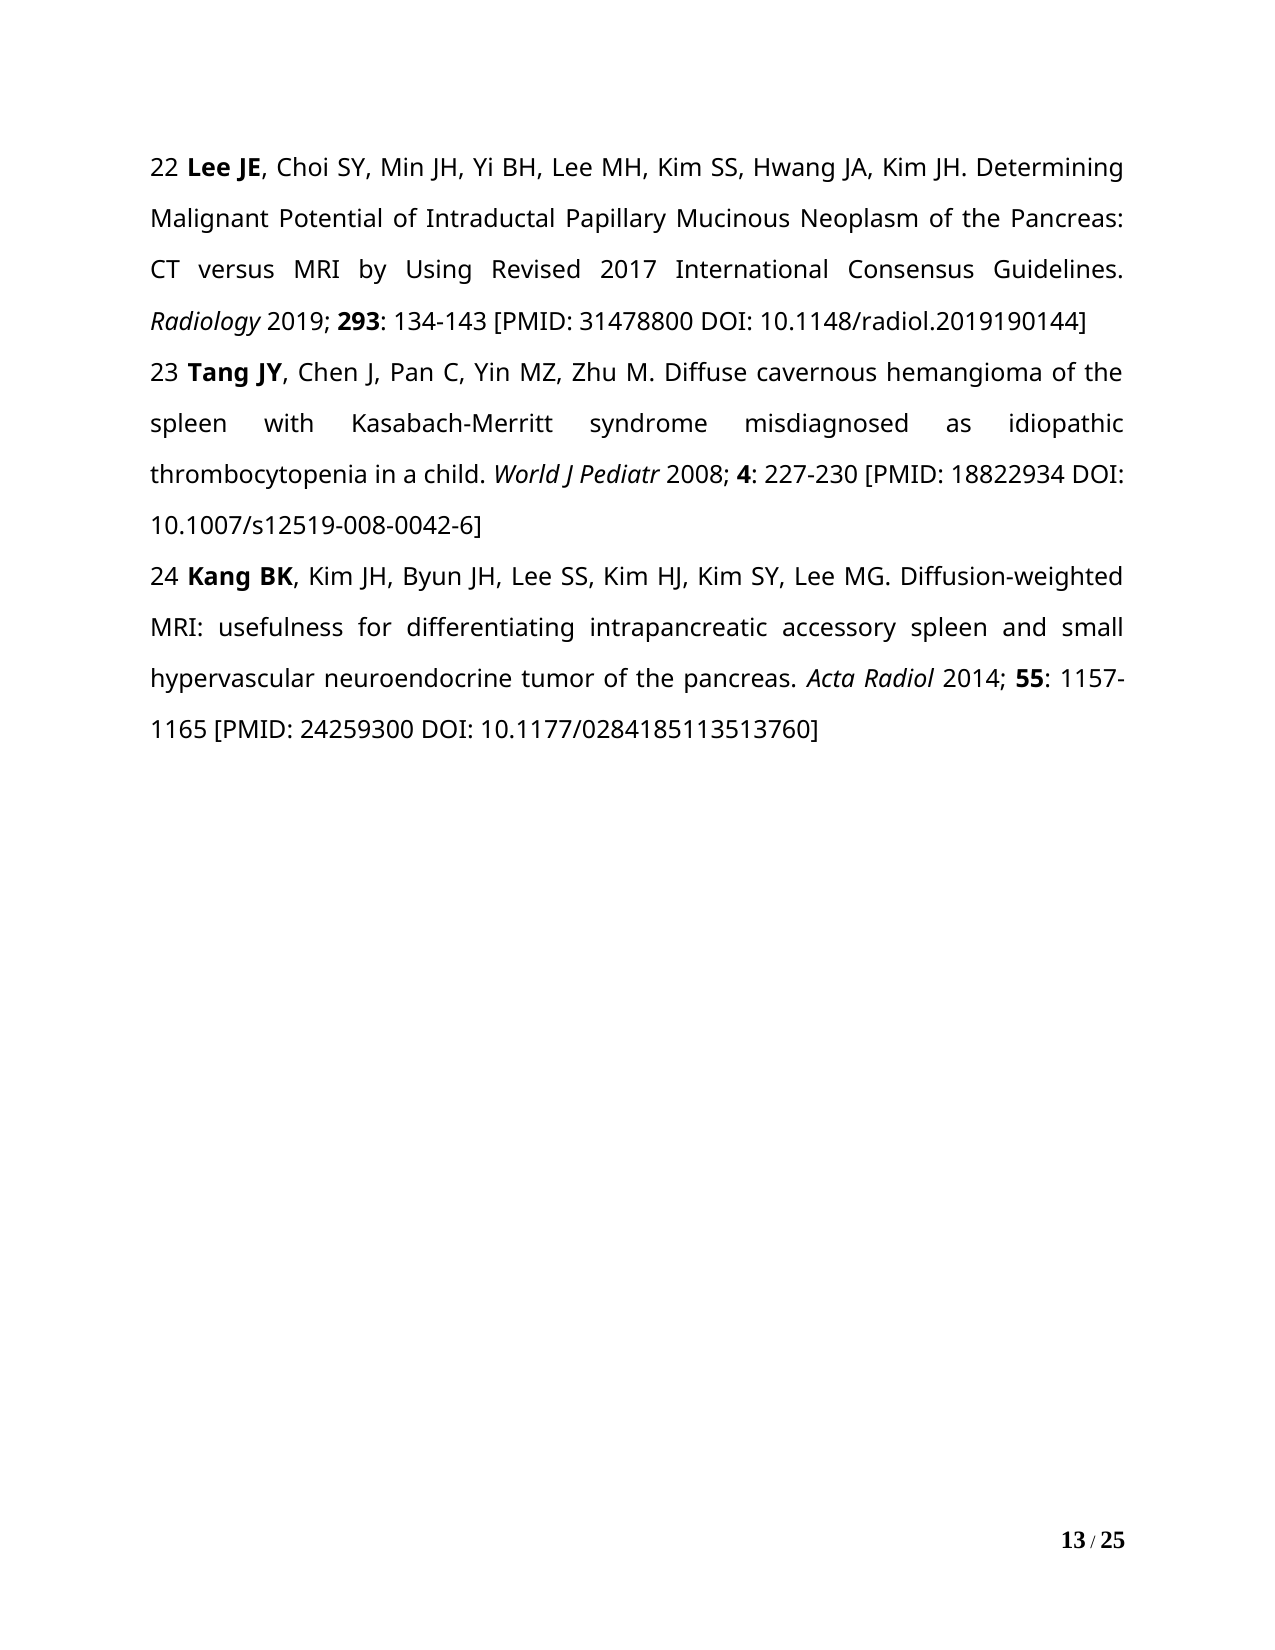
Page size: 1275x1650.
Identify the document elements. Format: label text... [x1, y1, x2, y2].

text 22 Lee JE, Choi SY, Min JH, Yi BH, Lee MH, Kim SS, Hwang JA, Kim JH. Determining Malignant Potential of Intraductal Papillary Mucinous Neoplasm of the Pancreas: CT versus MRI by Using Revised 2017 International Consensus Guidelines. Radiology 2019; 293: 134-143 [PMID: 31478800 DOI: 10.1148/radiol.2019190144] [150, 150, 1125, 337]
text 23 Tang JY, Chen J, Pan C, Yin MZ, Zhu M. Diffuse cavernous hemangioma of the spleen with Kasabach-Merritt syndrome misdiagnosed as idiopathic thrombocytopenia in a child. World J Pediatr 2008; 4: 227-230 [PMID: 18822934 DOI: 10.1007/s12519-008-0042-6] [150, 354, 1125, 541]
text 24 Kang BK, Kim JH, Byun JH, Lee SS, Kim HJ, Kim SY, Lee MG. Diffusion-weighted MRI: usefulness for differentiating intrapancreatic accessory spleen and small hypervascular neuroendocrine tumor of the pancreas. Acta Radiol 2014; 55: 1157-1165 [PMID: 24259300 DOI: 10.1177/0284185113513760] [150, 558, 1125, 746]
